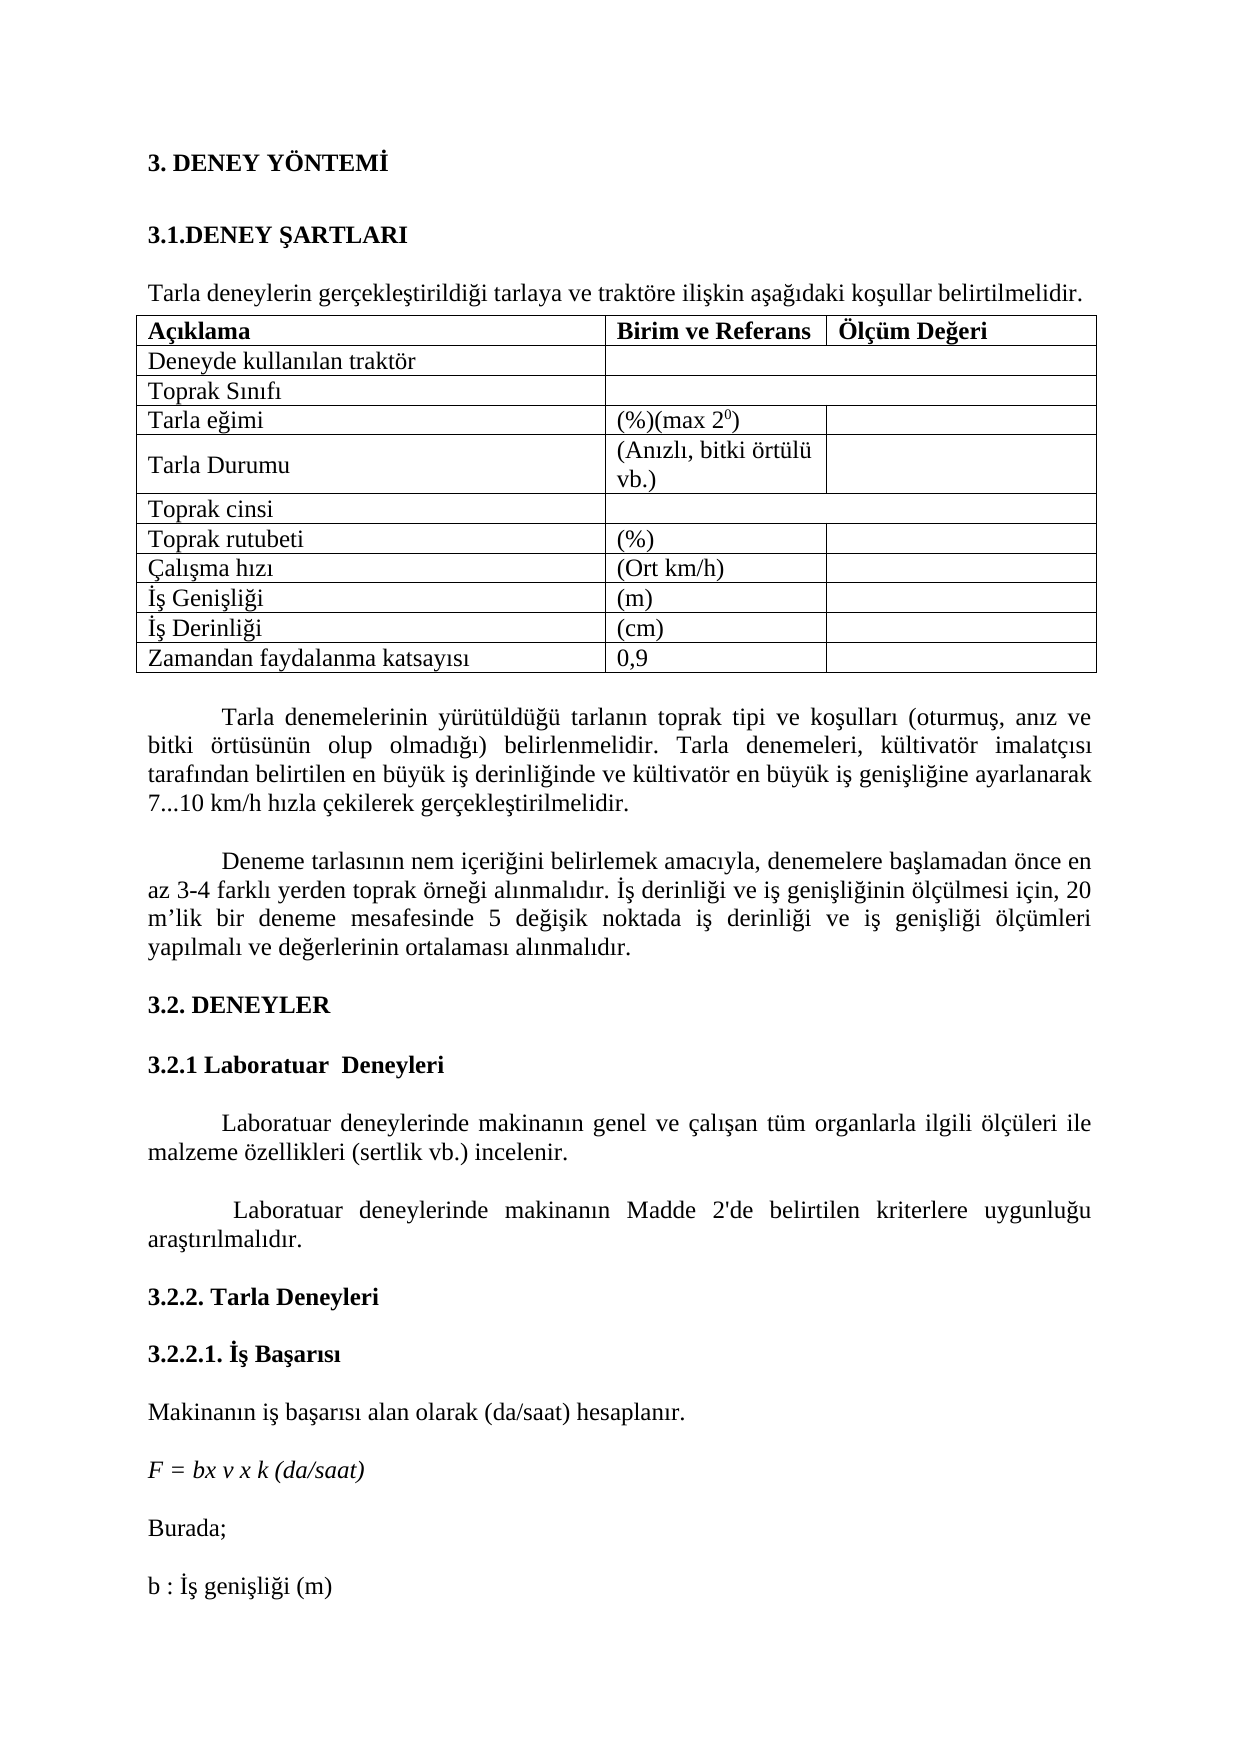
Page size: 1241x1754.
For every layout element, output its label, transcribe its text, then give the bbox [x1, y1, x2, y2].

table_cell (Ort km/h) [606, 554, 826, 582]
table_cell [827, 524, 1096, 552]
text F = bx v x k (da/saat) [148, 1455, 1093, 1484]
table_cell 0,9 [606, 643, 826, 672]
text 3.2.2. Tarla Deneyleri [148, 1282, 1093, 1310]
table_cell (Anızlı, bitki örtülü vb.) [606, 435, 826, 493]
table_cell [827, 583, 1096, 612]
table_cell (m) [606, 583, 826, 612]
table_cell (%) [606, 524, 826, 552]
text 3.2.2.1. İş Başarısı [148, 1339, 1093, 1368]
table_header Açıklama [137, 316, 605, 345]
text Burada; [148, 1513, 1093, 1542]
table_cell Toprak rutubeti [137, 524, 605, 552]
table_cell [606, 494, 1096, 523]
text Laboratuar deneylerinde makinanın Madde 2'de belirtilen kriterlere uygunluğu araştırılmalıdır. [148, 1195, 1093, 1252]
text 3.2.1 Laboratuar Deneyleri [148, 1050, 1093, 1079]
table_cell İş Genişliği [137, 583, 605, 612]
table_header Birim ve Referans [606, 316, 826, 345]
text 3.1.DENEY ŞARTLARI [148, 220, 1093, 249]
table_cell Deneyde kullanılan traktör [137, 346, 605, 375]
text b : İş genişliği (m) [148, 1571, 1093, 1600]
table_cell [606, 376, 1096, 404]
table_cell Çalışma hızı [137, 554, 605, 582]
table_cell Tarla Durumu [137, 435, 605, 493]
table_cell [827, 613, 1096, 642]
text Deneme tarlasının nem içeriğini belirlemek amacıyla, denemelere başlamadan önce en az 3-4 farklı yerden toprak örneği alınmalıdır. İş derinliği ve iş genişliğinin ölçülmesi için, 20 m’lik bir deneme mesafesinde 5 değişik noktada iş derinliği ve iş genişliği ölçümleri yapılmalı ve değerlerinin ortalaması alınmalıdır. [148, 846, 1093, 961]
table_cell [827, 435, 1096, 493]
text 3.2. DENEYLER [148, 990, 1093, 1019]
table_header Ölçüm Değeri [827, 316, 1096, 345]
table_cell [827, 643, 1096, 672]
text 3. DENEY YÖNTEMİ [148, 148, 1093, 176]
text Makinanın iş başarısı alan olarak (da/saat) hesaplanır. [148, 1397, 1093, 1426]
table_cell Zamandan faydalanma katsayısı [137, 643, 605, 672]
text Laboratuar deneylerinde makinanın genel ve çalışan tüm organlarla ilgili ölçüleri ile malzeme özellikleri (sertlik vb.) incelenir. [148, 1108, 1093, 1166]
text Tarla deneylerin gerçekleştirildiği tarlaya ve traktöre ilişkin aşağıdaki koşullar belirtilmelidir. [148, 278, 1093, 307]
table_cell Toprak cinsi [137, 494, 605, 523]
table_cell İş Derinliği [137, 613, 605, 642]
text Tarla denemelerinin yürütüldüğü tarlanın toprak tipi ve koşulları (oturmuş, anız ve bitki örtüsünün olup olmadığı) belirlenmelidir. Tarla denemeleri, kültivatör imalatçısı tarafından belirtilen en büyük iş derinliğinde ve kültivatör en büyük iş genişliğine ayarlanarak 7...10 km/h hızla çekilerek gerçekleştirilmelidir. [148, 702, 1093, 817]
table_cell [827, 554, 1096, 582]
table_cell (cm) [606, 613, 826, 642]
table_cell Toprak Sınıfı [137, 376, 605, 404]
table_cell [827, 406, 1096, 434]
table_cell (%)(max 20) [606, 406, 826, 434]
table_cell [606, 346, 1096, 375]
table_cell Tarla eğimi [137, 406, 605, 434]
